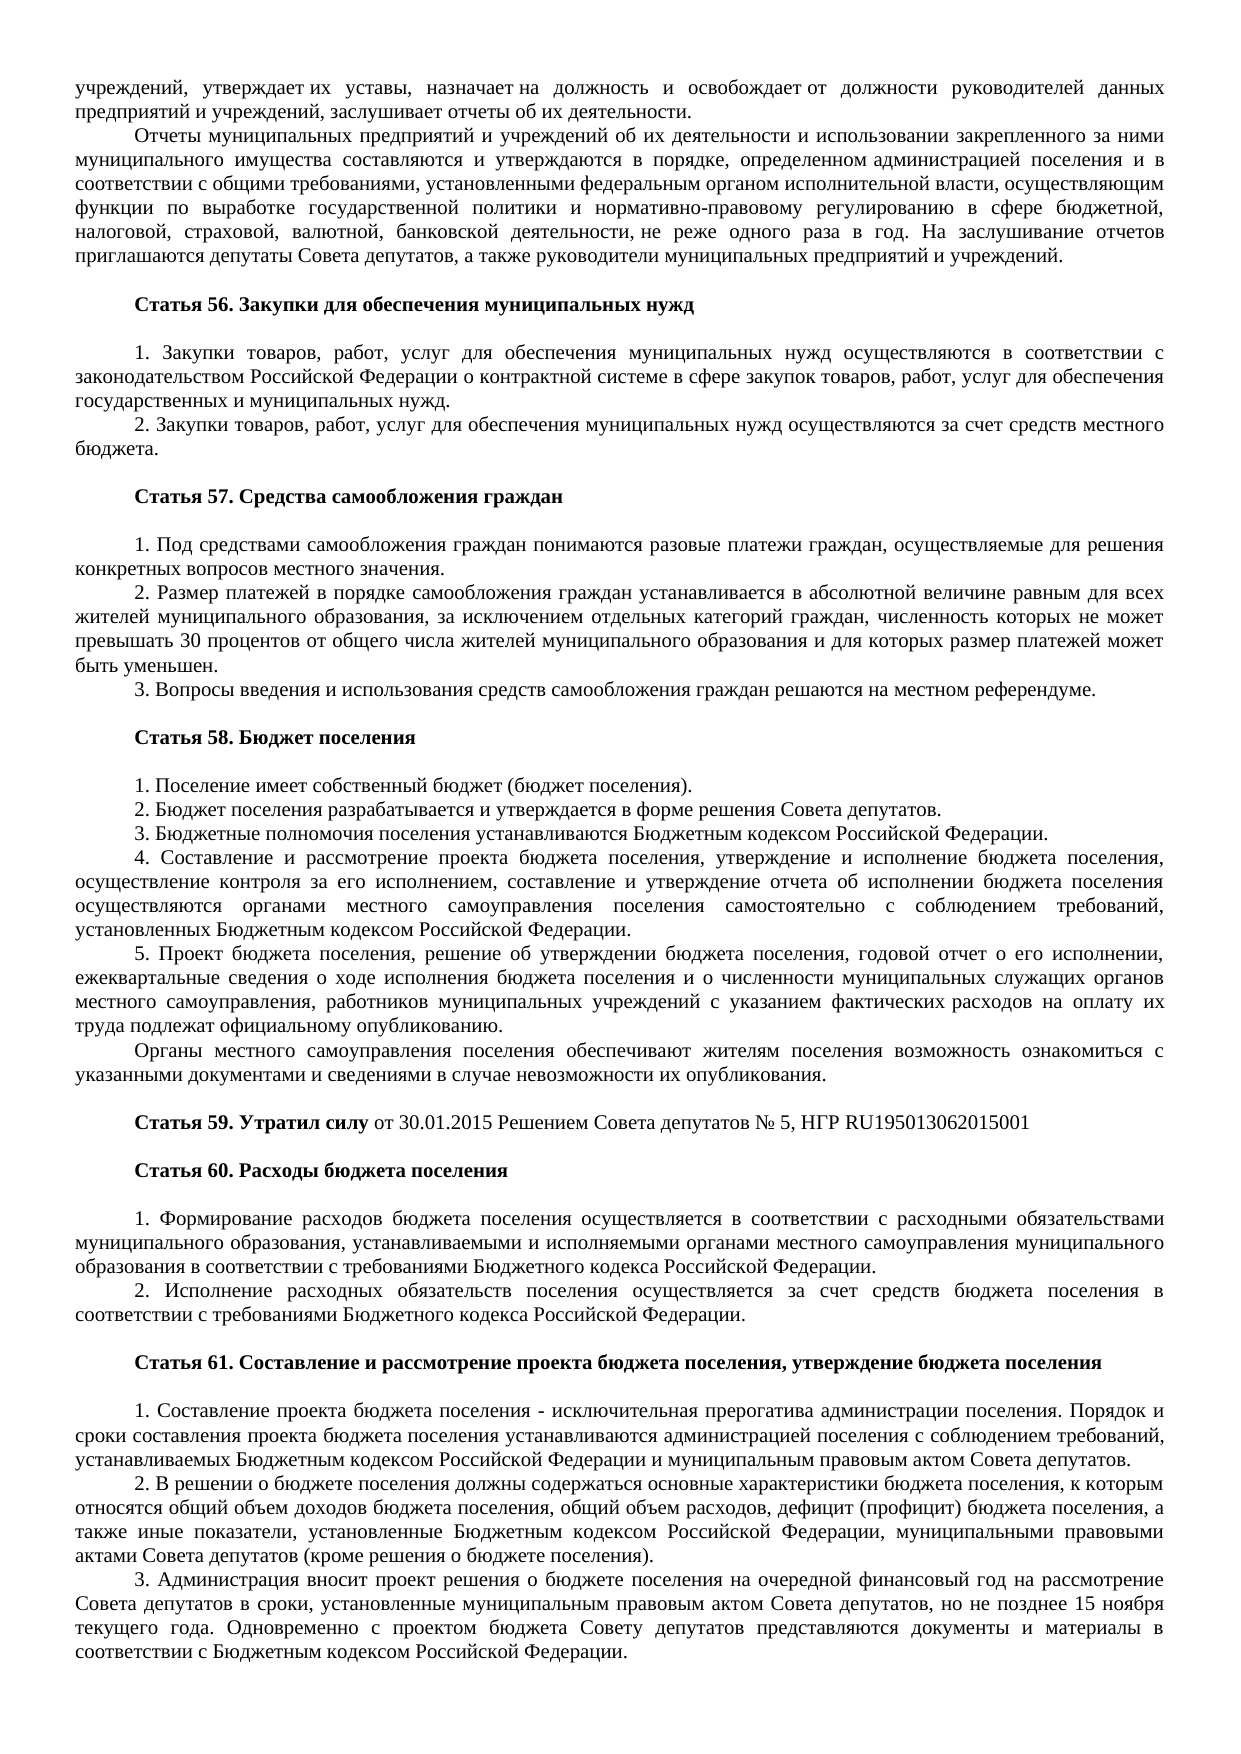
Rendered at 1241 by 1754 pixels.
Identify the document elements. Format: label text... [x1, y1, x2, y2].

text 3. Вопросы введения и использования средств самообложения граждан решаются на местном референдуме. [75, 677, 1165, 701]
text 1. Формирование расходов бюджета поселения осуществляется в соответствии с расходными обязательствами муниципального образования, устанавливаемыми и исполняемыми органами местного самоуправления муниципального образования в соответствии с требованиями Бюджетного кодекса Российской Федерации. [75, 1206, 1165, 1278]
text 1. Закупки товаров, работ, услуг для обеспечения муниципальных нужд осуществляются в соответствии с законодательством Российской Федерации о контрактной системе в сфере закупок товаров, работ, услуг для обеспечения государственных и муниципальных нужд. [75, 340, 1165, 412]
text 2. В решении о бюджете поселения должны содержаться основные характеристики бюджета поселения, к которым относятся общий объем доходов бюджета поселения, общий объем расходов, дефицит (профицит) бюджета поселения, а также иные показатели, установленные Бюджетным кодексом Российской Федерации, муниципальными правовыми актами Совета депутатов (кроме решения о бюджете поселения). [75, 1471, 1165, 1567]
text 1. Поселение имеет собственный бюджет (бюджет поселения). [75, 773, 1165, 797]
text 1. Составление проекта бюджета поселения - исключительная прерогатива администрации поселения. Порядок и сроки составления проекта бюджета поселения устанавливаются администрацией поселения с соблюдением требований, устанавливаемых Бюджетным кодексом Российской Федерации и муниципальным правовым актом Совета депутатов. [75, 1398, 1165, 1471]
text Статья 58. Бюджет поселения [75, 725, 1165, 749]
text 2. Размер платежей в порядке самообложения граждан устанавливается в абсолютной величине равным для всех жителей муниципального образования, за исключением отдельных категорий граждан, численность которых не может превышать 30 процентов от общего числа жителей муниципального образования и для которых размер платежей может быть уменьшен. [75, 580, 1165, 677]
text Статья 60. Расходы бюджета поселения [75, 1158, 1165, 1182]
text Органы местного самоуправления поселения обеспечивают жителям поселения возможность ознакомиться с указанными документами и сведениями в случае невозможности их опубликования. [75, 1037, 1165, 1086]
text 2. Бюджет поселения разрабатывается и утверждается в форме решения Совета депутатов. [75, 797, 1165, 821]
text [75, 75, 1165, 123]
text Статья 59. Утратил силу от 30.01.2015 Решением Совета депутатов № 5, НГР RU195013062015001 [75, 1110, 1165, 1134]
text 2. Закупки товаров, работ, услуг для обеспечения муниципальных нужд осуществляются за счет средств местного бюджета. [75, 412, 1165, 460]
text 5. Проект бюджета поселения, решение об утверждении бюджета поселения, годовой отчет о его исполнении, ежеквартальные сведения о ходе исполнения бюджета поселения и о численности муниципальных служащих органов местного самоуправления, работников муниципальных учреждений с указанием фактических расходов на оплату их труда подлежат официальному опубликованию. [75, 941, 1165, 1037]
text Статья 61. Составление и рассмотрение проекта бюджета поселения, утверждение бюджета поселения [75, 1350, 1165, 1374]
text Отчеты муниципальных предприятий и учреждений об их деятельности и использовании закрепленного за ними муниципального имущества составляются и утверждаются в порядке, определенном администрацией поселения и в соответствии с общими требованиями, установленными федеральным органом исполнительной власти, осуществляющим функции по выработке государственной политики и нормативно-правовому регулированию в сфере бюджетной, налоговой, страховой, валютной, банковской деятельности, не реже одного раза в год. На заслушивание отчетов приглашаются депутаты Совета депутатов, а также руководители муниципальных предприятий и учреждений. [75, 123, 1165, 267]
text 1. Под средствами самообложения граждан понимаются разовые платежи граждан, осуществляемые для решения конкретных вопросов местного значения. [75, 532, 1165, 580]
text 4. Составление и рассмотрение проекта бюджета поселения, утверждение и исполнение бюджета поселения, осуществление контроля за его исполнением, составление и утверждение отчета об исполнении бюджета поселения осуществляются органами местного самоуправления поселения самостоятельно с соблюдением требований, установленных Бюджетным кодексом Российской Федерации. [75, 845, 1165, 941]
text 3. Администрация вносит проект решения о бюджете поселения на очередной финансовый год на рассмотрение Совета депутатов в сроки, установленные муниципальным правовым актом Совета депутатов, но не позднее 15 ноября текущего года. Одновременно с проектом бюджета Совету депутатов представляются документы и материалы в соответствии с Бюджетным кодексом Российской Федерации. [75, 1567, 1165, 1663]
text Статья 56. Закупки для обеспечения муниципальных нужд [75, 292, 1165, 316]
text Статья 57. Средства самообложения граждан [75, 484, 1165, 508]
text 2. Исполнение расходных обязательств поселения осуществляется за счет средств бюджета поселения в соответствии с требованиями Бюджетного кодекса Российской Федерации. [75, 1278, 1165, 1326]
text 3. Бюджетные полномочия поселения устанавливаются Бюджетным кодексом Российской Федерации. [75, 821, 1165, 845]
